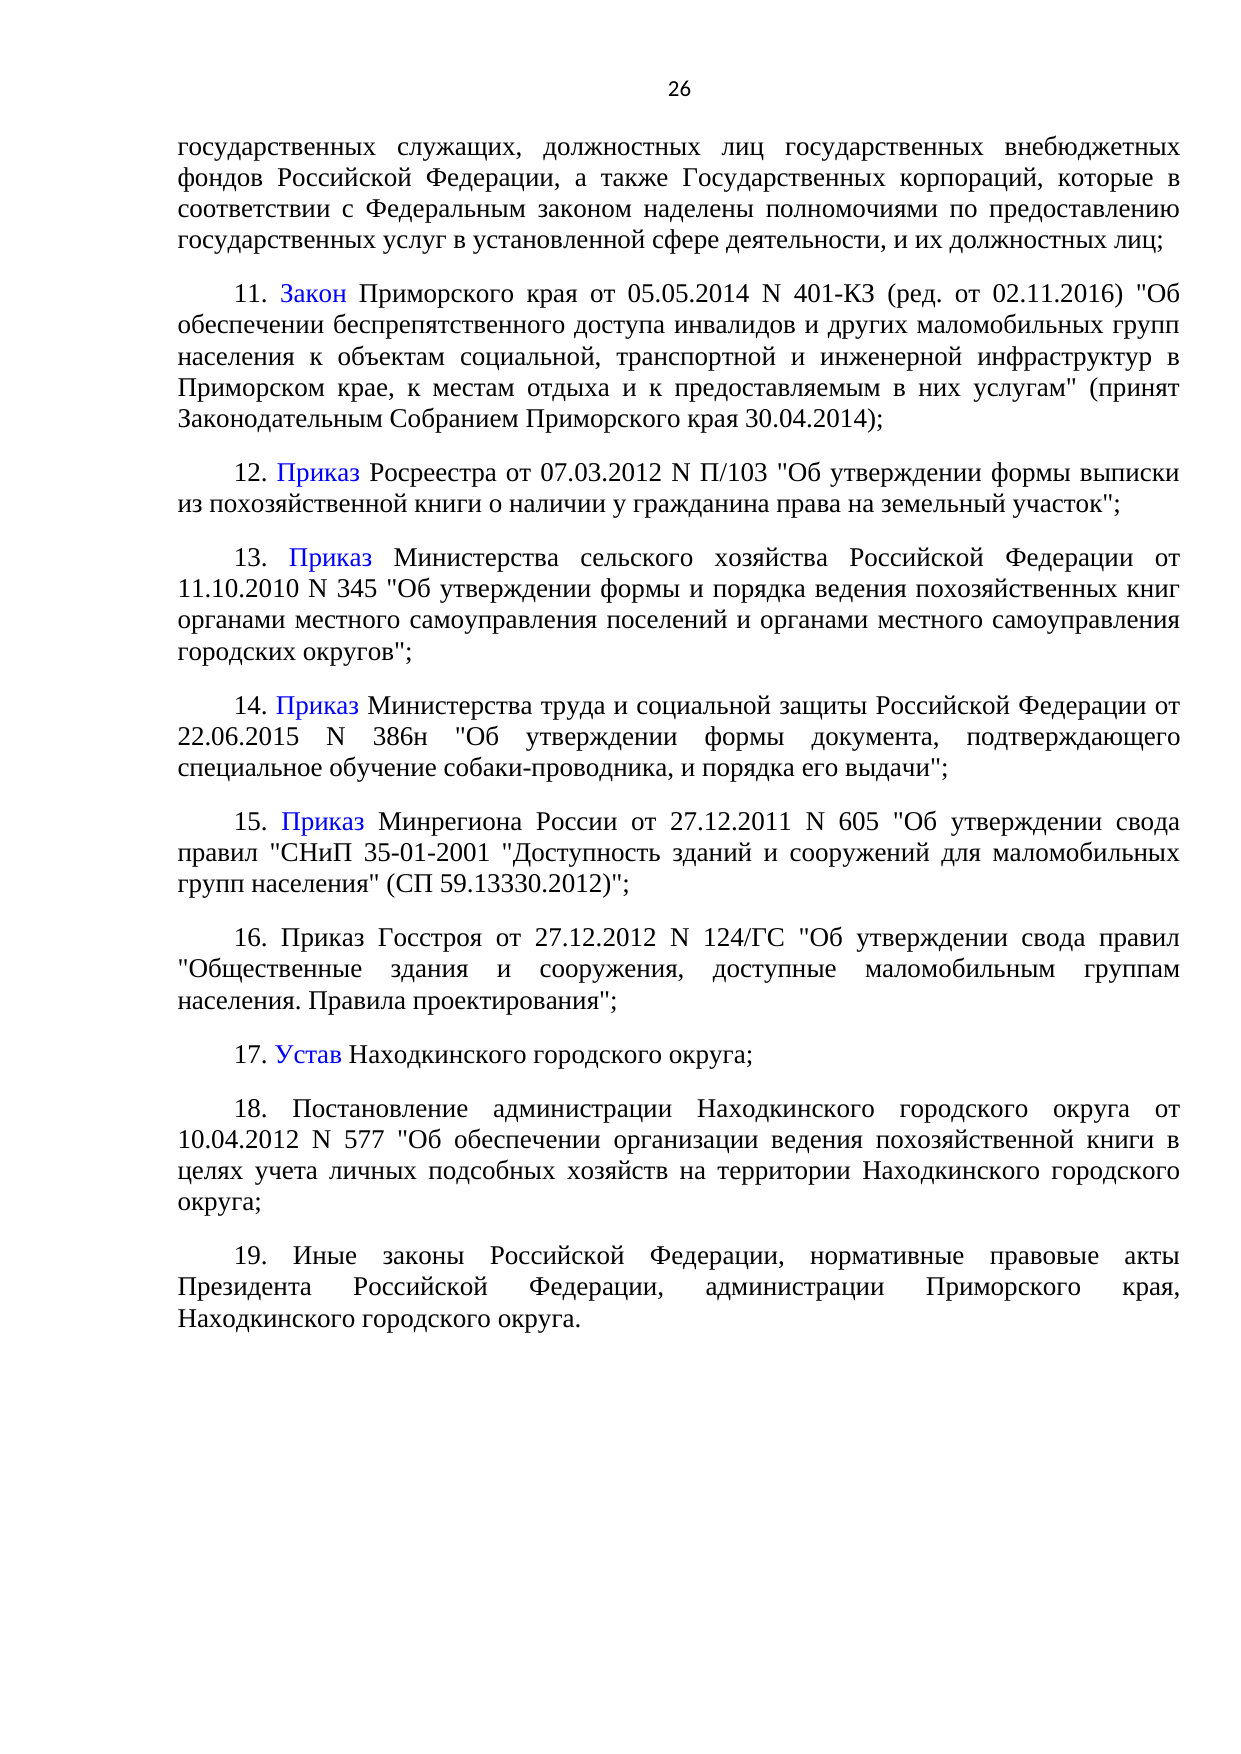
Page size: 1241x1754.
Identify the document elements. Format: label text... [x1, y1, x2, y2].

text 19. Иные законы Российской Федерации, нормативные правовые акты Президента Российской Федерации, администрации Приморского края, Находкинского городского округа. [177, 1239, 1181, 1333]
text 16. Приказ Госстроя от 27.12.2012 N 124/ГС "Об утверждении свода правил "Общественные здания и сооружения, доступные маломобильным группам населения. Правила проектирования"; [177, 921, 1181, 1015]
text 18. Постановление администрации Находкинского городского округа от 10.04.2012 N 577 "Об обеспечении организации ведения похозяйственной книги в целях учета личных подсобных хозяйств на территории Находкинского городского округа; [177, 1092, 1181, 1216]
text 11. Закон Приморского края от 05.05.2014 N 401-КЗ (ред. от 02.11.2016) "Об обеспечении беспрепятственного доступа инвалидов и других маломобильных групп населения к объектам социальной, транспортной и инженерной инфраструктур в Приморском крае, к местам отдыха и к предоставляемым в них услугам" (принят Законодательным Собранием Приморского края 30.04.2014); [177, 277, 1181, 433]
text 17. Устав Находкинского городского округа; [177, 1038, 1181, 1069]
text 15. Приказ Минрегиона России от 27.12.2011 N 605 "Об утверждении свода правил "СНиП 35-01-2001 "Доступность зданий и сооружений для маломобильных групп населения" (СП 59.13330.2012)"; [177, 805, 1181, 898]
text 12. Приказ Росреестра от 07.03.2012 N П/103 "Об утверждении формы выписки из похозяйственной книги о наличии у гражданина права на земельный участок"; [177, 456, 1181, 518]
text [177, 130, 1181, 254]
text 14. Приказ Министерства труда и социальной защиты Российской Федерации от 22.06.2015 N 386н "Об утверждении формы документа, подтверждающего специальное обучение собаки-проводника, и порядка его выдачи"; [177, 689, 1181, 782]
text 13. Приказ Министерства сельского хозяйства Российской Федерации от 11.10.2010 N 345 "Об утверждении формы и порядка ведения похозяйственных книг органами местного самоуправления поселений и органами местного самоуправления городских округов"; [177, 541, 1181, 666]
